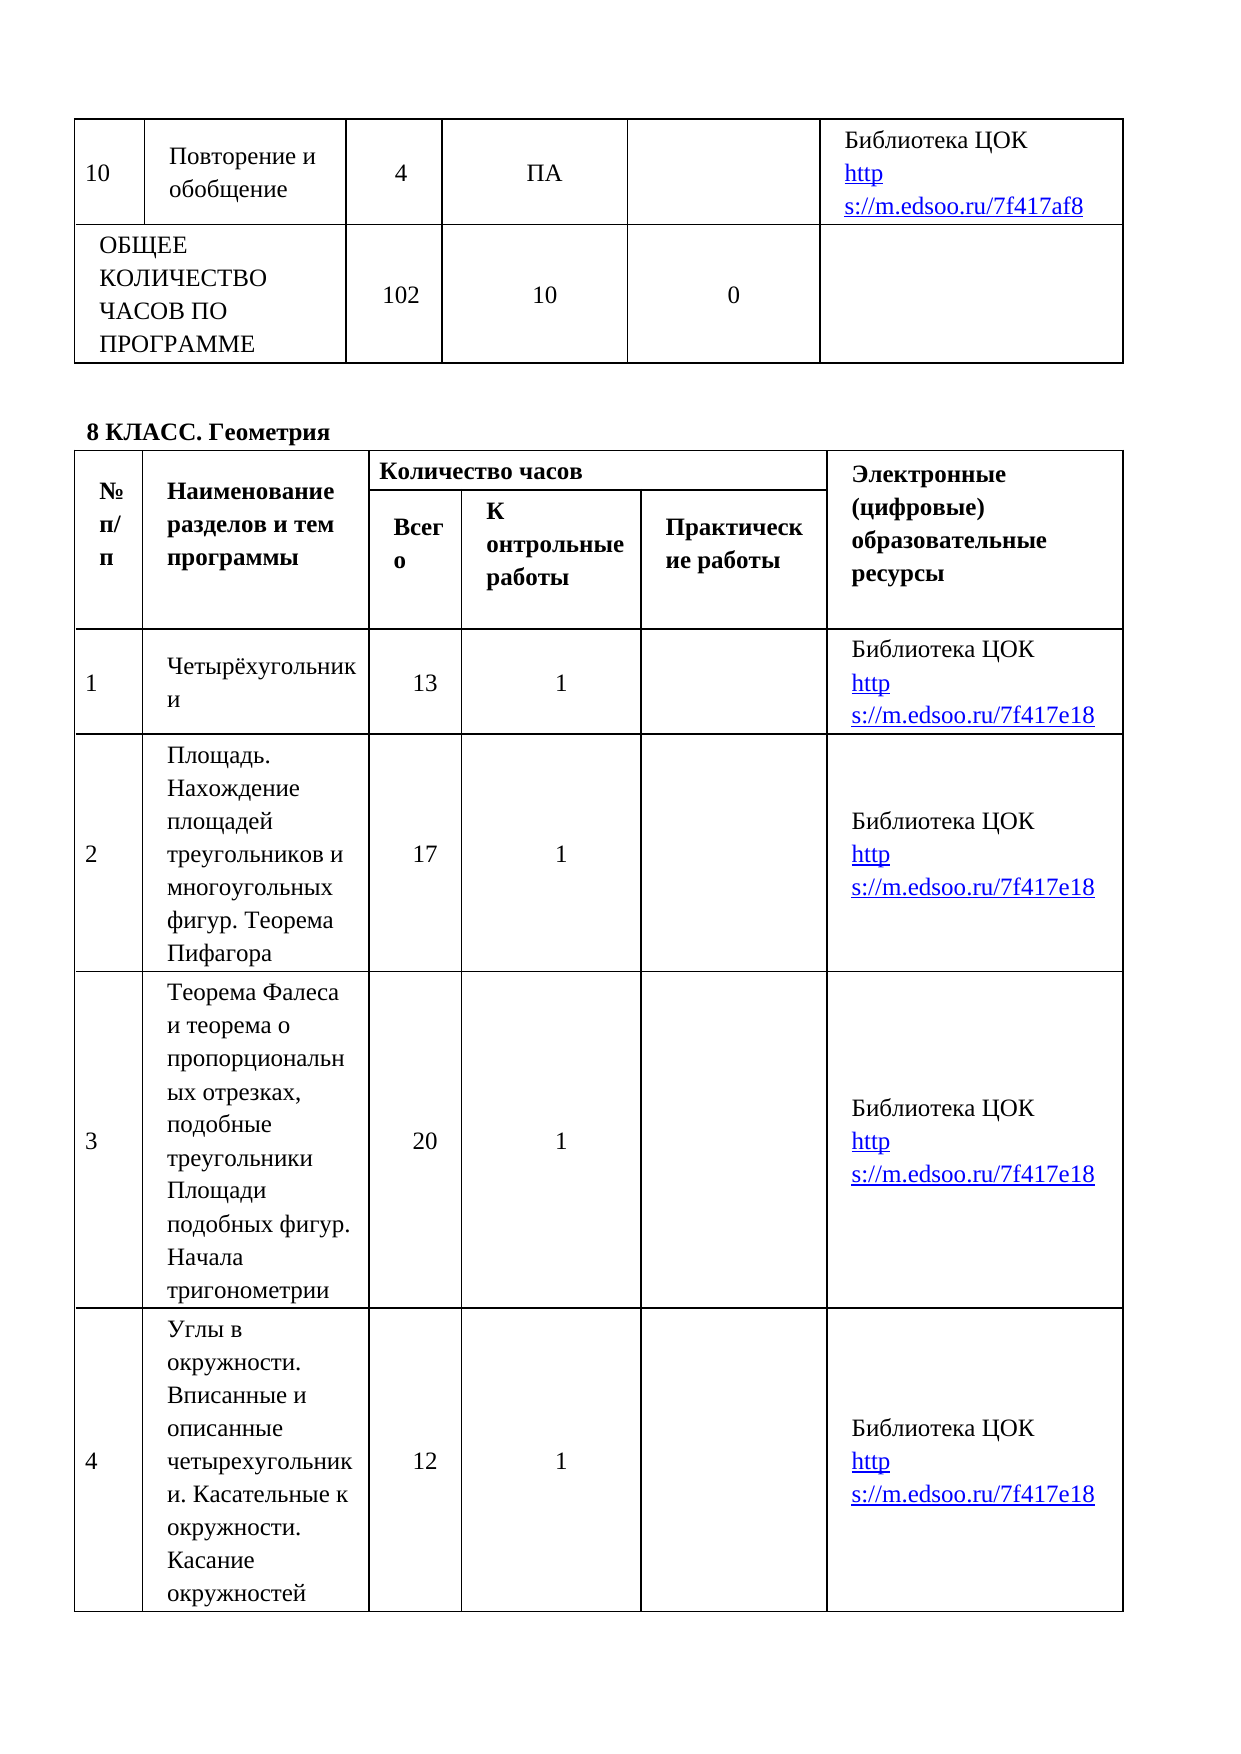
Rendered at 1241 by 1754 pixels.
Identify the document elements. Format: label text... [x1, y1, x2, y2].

table_cell 102 [347, 225, 441, 362]
table_cell 4 [75, 1308, 142, 1611]
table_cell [828, 1309, 1122, 1611]
table_cell [642, 972, 826, 1307]
table_cell Практические работы [642, 491, 826, 628]
table_cell 1 [462, 630, 640, 733]
table_cell 17 [370, 735, 461, 971]
table_cell 12 [370, 1309, 461, 1611]
table_cell 4 [347, 120, 441, 223]
table_cell 1 [75, 629, 142, 733]
table_cell [642, 735, 826, 971]
table_cell 1 [462, 735, 640, 971]
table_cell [821, 120, 1122, 223]
table_cell 10 [75, 120, 144, 223]
table_header Электронные (цифровые) образовательные ресурсы [828, 451, 1122, 628]
table_cell Повторение и обобщение [145, 120, 345, 223]
table_cell 13 [370, 630, 461, 733]
table_cell [642, 630, 826, 733]
table_cell [821, 225, 1122, 362]
table_cell Всего [370, 491, 461, 628]
table_cell Площадь. Нахождение площадей треугольников и многоугольных фигур. Теорема Пифагора [143, 735, 368, 971]
table_cell Библиотека ЦОК https://m.edsoo.ru/7f417e18 [828, 735, 1122, 971]
table_cell 3 [75, 972, 142, 1307]
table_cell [828, 972, 1122, 1307]
table_cell Четырёхугольники [143, 630, 368, 733]
table_cell 20 [370, 972, 461, 1307]
table_cell ОБЩЕЕ КОЛИЧЕСТВО ЧАСОВ ПО ПРОГРАММЕ [75, 225, 345, 362]
table_cell [628, 120, 819, 223]
table_cell 1 [462, 1309, 640, 1611]
table_cell Углы в окружности. Вписанные и описанные четырехугольники. Касательные к окружности. Касание окружностей [143, 1309, 368, 1611]
table_cell ПА [443, 120, 627, 223]
table_header Количество часов [370, 451, 826, 489]
table_cell 0 [628, 225, 819, 362]
table_cell 1 [462, 972, 640, 1307]
table_cell Контрольные работы [462, 491, 640, 628]
table_header Наименование разделов и тем программы [143, 451, 368, 628]
table_cell 2 [75, 734, 142, 971]
table_cell [642, 1309, 826, 1611]
table_cell Теорема Фалеса и теорема о пропорциональных отрезках, подобные треугольники Площади подобных фигур. Начала тригонометрии [143, 972, 368, 1307]
table_cell 10 [443, 225, 627, 362]
text 8 КЛАСС. Геометрия [86, 417, 1122, 445]
table_cell Библиотека ЦОК https://m.edsoo.ru/7f417e18 [828, 630, 1122, 733]
table_header № п/п [75, 451, 142, 628]
